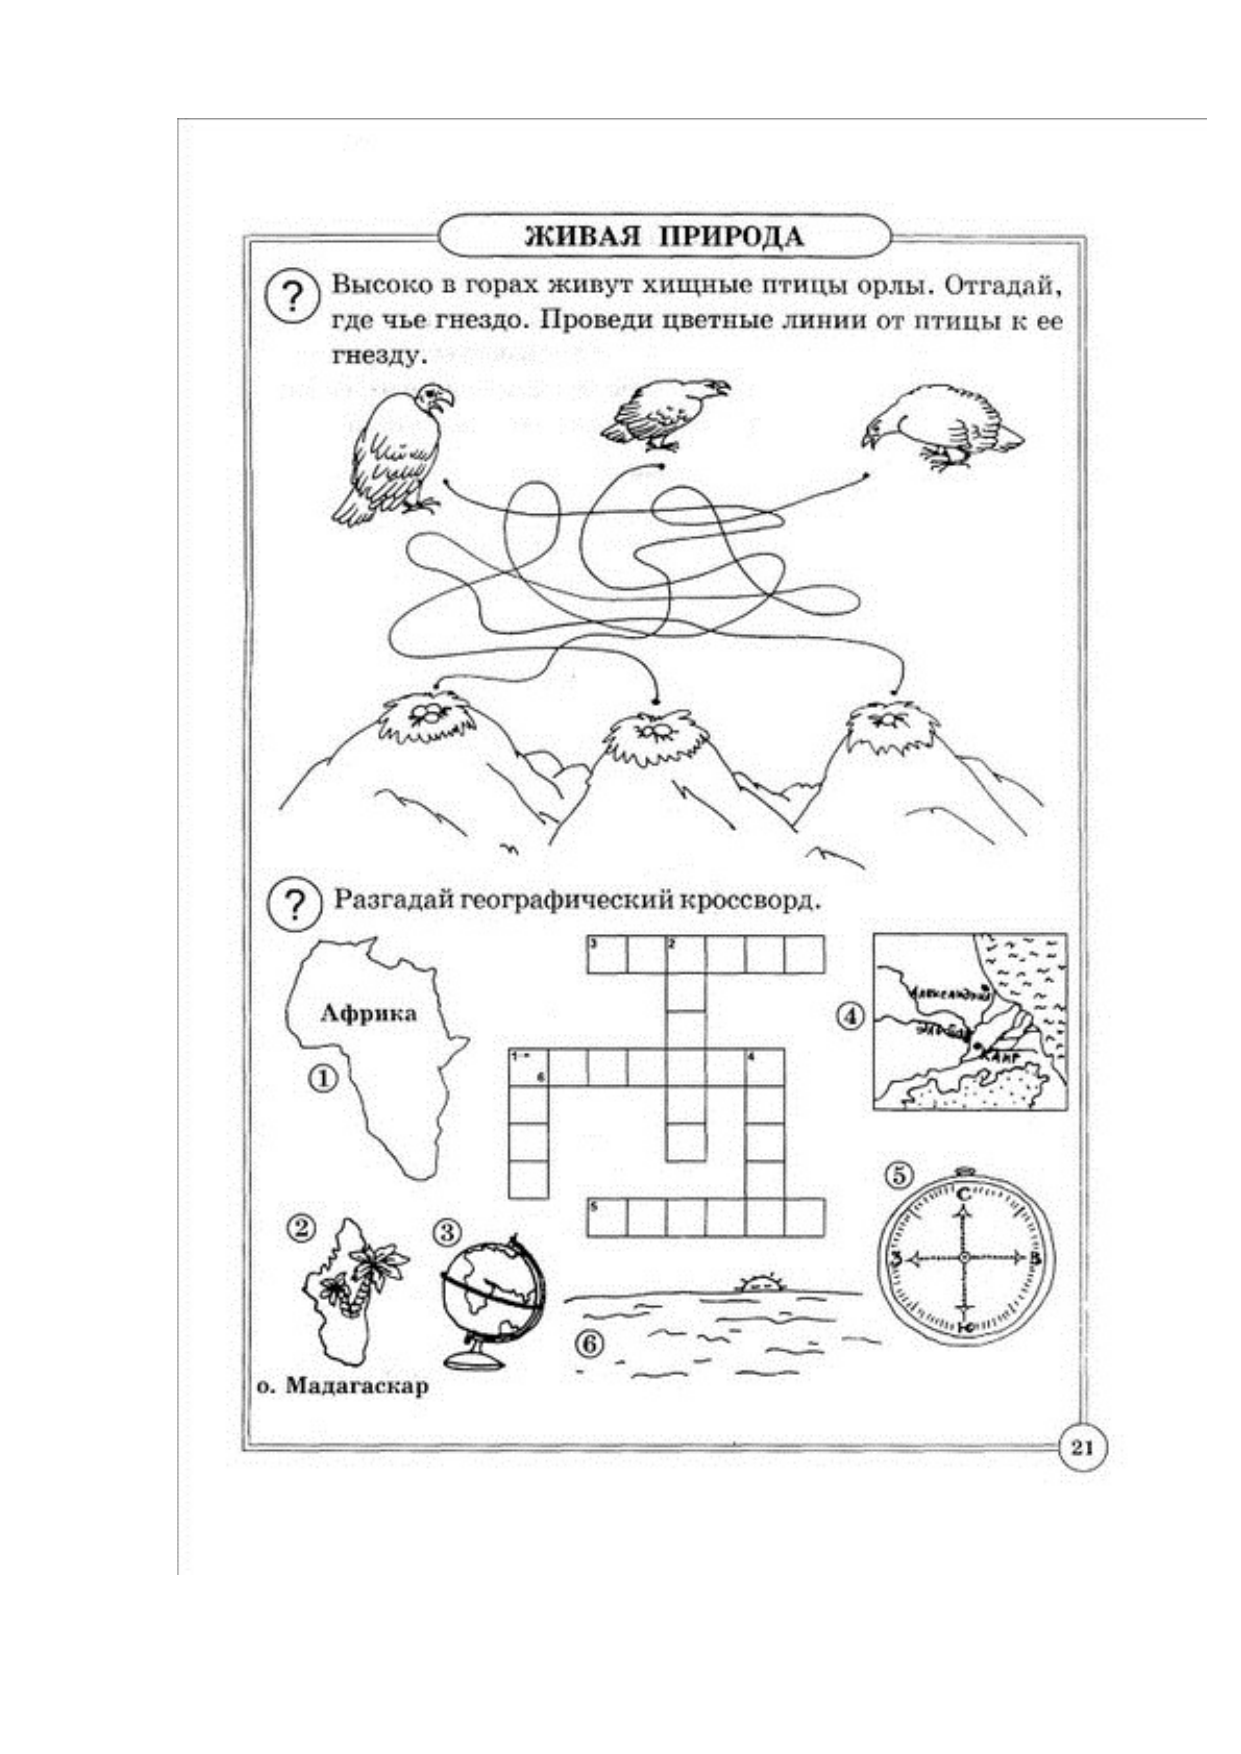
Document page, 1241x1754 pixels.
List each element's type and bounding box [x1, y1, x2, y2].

picture [177, 118, 1207, 1575]
